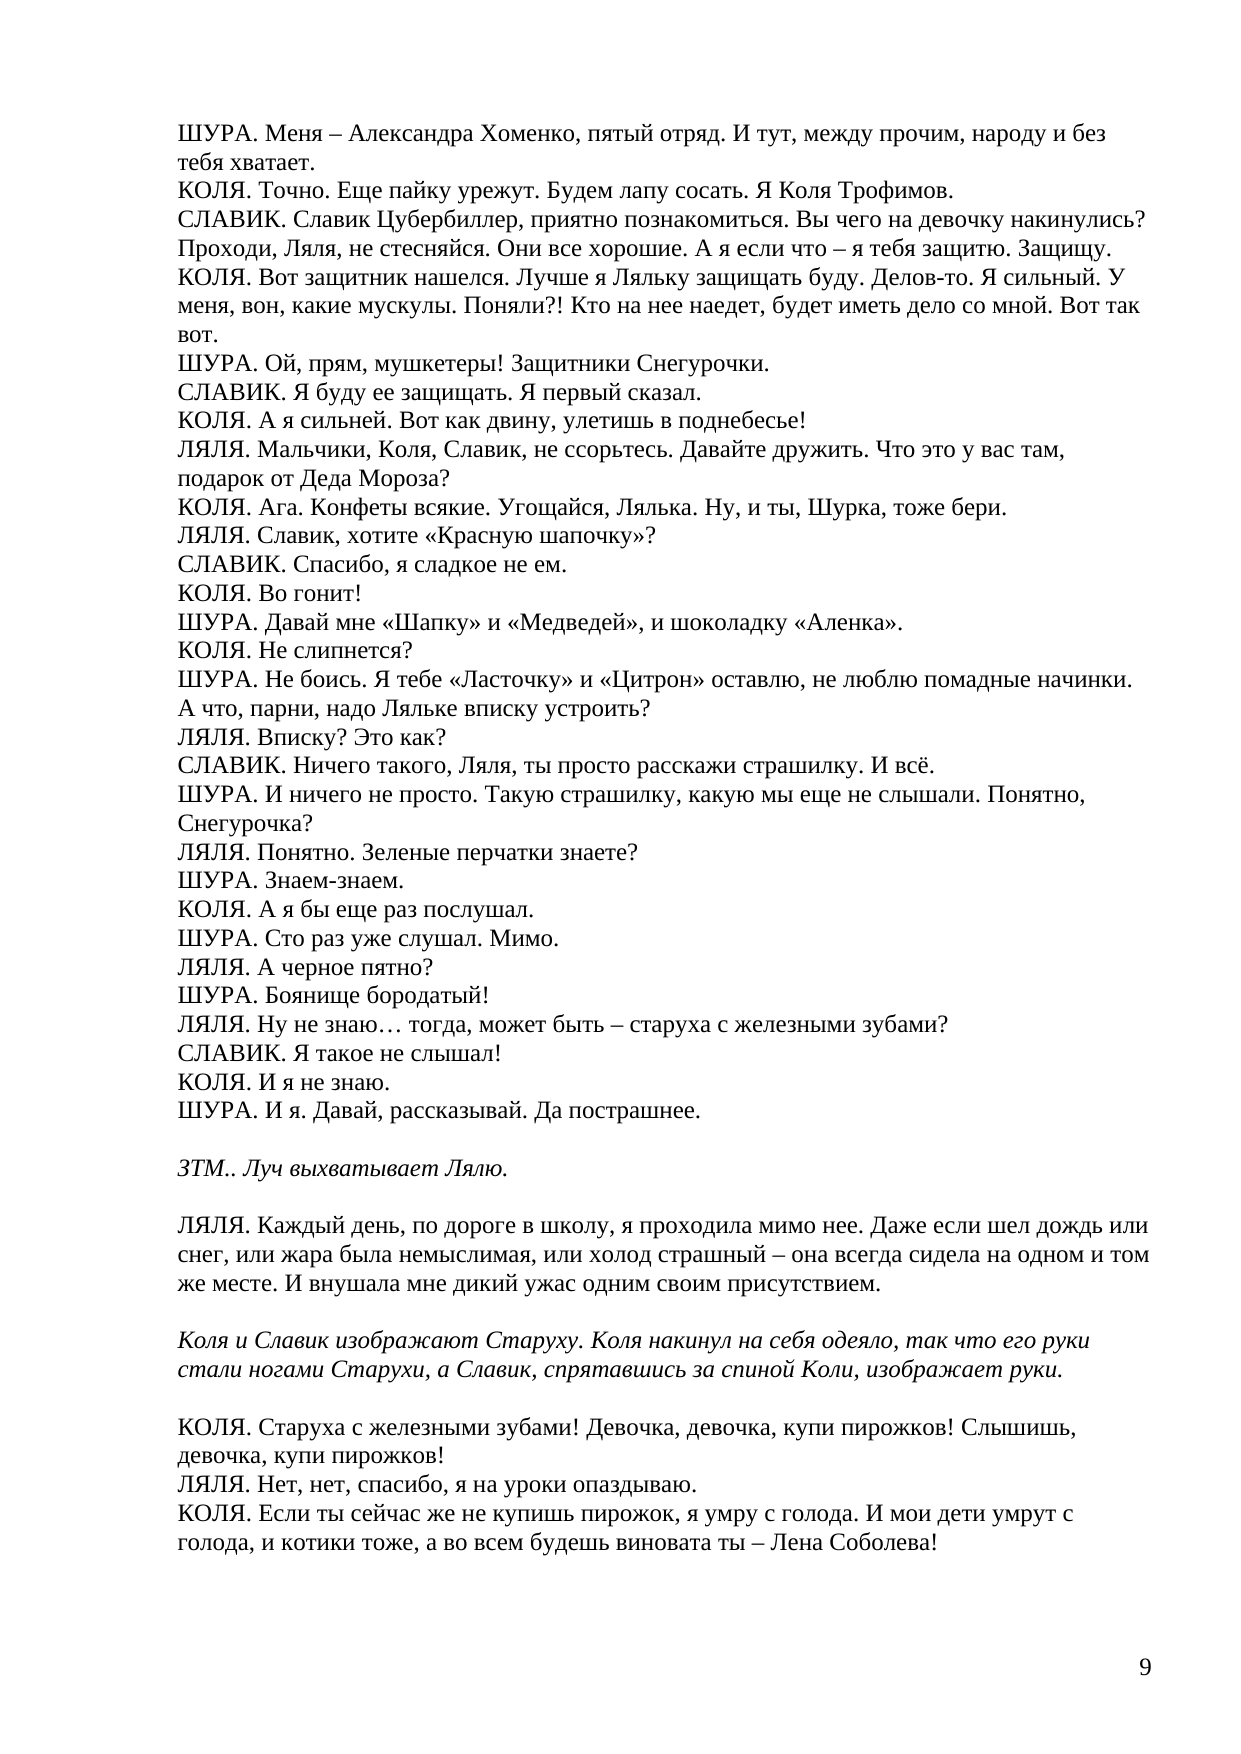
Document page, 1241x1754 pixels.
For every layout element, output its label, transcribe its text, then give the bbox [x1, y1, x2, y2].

text ЗТМ.. Луч выхватывает Лялю. [177, 1153, 1152, 1182]
text ЛЯЛЯ. Вписку? Это как? [177, 722, 1152, 751]
text ШУРА. И я. Давай, рассказывай. Да пострашнее. [177, 1096, 1152, 1124]
text ШУРА. Сто раз уже слушал. Мимо. [177, 923, 1152, 952]
text ЛЯЛЯ. Ну не знаю… тогда, может быть – старуха с железными зубами? [177, 1009, 1152, 1038]
text КОЛЯ. Во гонит! [177, 578, 1152, 607]
text СЛАВИК. Ничего такого, Ляля, ты просто расскажи страшилку. И всё. [177, 751, 1152, 779]
text КОЛЯ. А я сильней. Вот как двину, улетишь в поднебесье! [177, 406, 1152, 434]
text ШУРА. Ой, прям, мушкетеры! Защитники Снегурочки. [177, 348, 1152, 377]
text КОЛЯ. Вот защитник нашелся. Лучше я Ляльку защищать буду. Делов-то. Я сильный. У меня, вон, какие мускулы. Поняли?! Кто на нее наедет, будет иметь дело со мной. Вот так вот. [177, 262, 1152, 348]
text КОЛЯ. Если ты сейчас же не купишь пирожок, я умру с голода. И мои дети умрут с голода, и котики тоже, а во всем будешь виновата ты – Лена Соболева! [177, 1498, 1152, 1556]
text ЛЯЛЯ. Нет, нет, спасибо, я на уроки опаздываю. [177, 1469, 1152, 1498]
text КОЛЯ. И я не знаю. [177, 1067, 1152, 1096]
text ШУРА. И ничего не просто. Такую страшилку, какую мы еще не слышали. Понятно, Снегурочка? [177, 779, 1152, 837]
text ШУРА. Меня – Александра Хоменко, пятый отряд. И тут, между прочим, народу и без тебя хватает. [177, 118, 1152, 176]
text ШУРА. Не боись. Я тебе «Ласточку» и «Цитрон» оставлю, не люблю помадные начинки. А что, парни, надо Ляльке вписку устроить? [177, 664, 1152, 722]
text ШУРА. Знаем-знаем. [177, 866, 1152, 894]
text ЛЯЛЯ. А черное пятно? [177, 952, 1152, 981]
text ЛЯЛЯ. Понятно. Зеленые перчатки знаете? [177, 837, 1152, 866]
text КОЛЯ. Старуха с железными зубами! Девочка, девочка, купи пирожков! Слышишь, девочка, купи пирожков! [177, 1412, 1152, 1469]
text СЛАВИК. Славик Цубербиллер, приятно познакомиться. Вы чего на девочку накинулись? Проходи, Ляля, не стесняйся. Они все хорошие. А я если что – я тебя защитю. Защищу. [177, 204, 1152, 262]
text КОЛЯ. Ага. Конфеты всякие. Угощайся, Лялька. Ну, и ты, Шурка, тоже бери. [177, 492, 1152, 521]
text СЛАВИК. Спасибо, я сладкое не ем. [177, 549, 1152, 578]
text ЛЯЛЯ. Каждый день, по дороге в школу, я проходила мимо нее. Даже если шел дождь или снег, или жара была немыслимая, или холод страшный – она всегда сидела на одном и том же месте. И внушала мне дикий ужас одним своим присутствием. [177, 1211, 1152, 1297]
text КОЛЯ. Точно. Еще пайку урежут. Будем лапу сосать. Я Коля Трофимов. [177, 176, 1152, 204]
text ЛЯЛЯ. Славик, хотите «Красную шапочку»? [177, 521, 1152, 549]
text ЛЯЛЯ. Мальчики, Коля, Славик, не ссорьтесь. Давайте дружить. Что это у вас там, подарок от Деда Мороза? [177, 434, 1152, 492]
text КОЛЯ. А я бы еще раз послушал. [177, 894, 1152, 923]
text ШУРА. Боянище бородатый! [177, 981, 1152, 1009]
text Коля и Славик изображают Старуху. Коля накинул на себя одеяло, так что его руки стали ногами Старухи, а Славик, спрятавшись за спиной Коли, изображает руки. [177, 1326, 1152, 1383]
text КОЛЯ. Не слипнется? [177, 636, 1152, 664]
text ШУРА. Давай мне «Шапку» и «Медведей», и шоколадку «Аленка». [177, 607, 1152, 636]
text СЛАВИК. Я буду ее защищать. Я первый сказал. [177, 377, 1152, 406]
text СЛАВИК. Я такое не слышал! [177, 1038, 1152, 1067]
